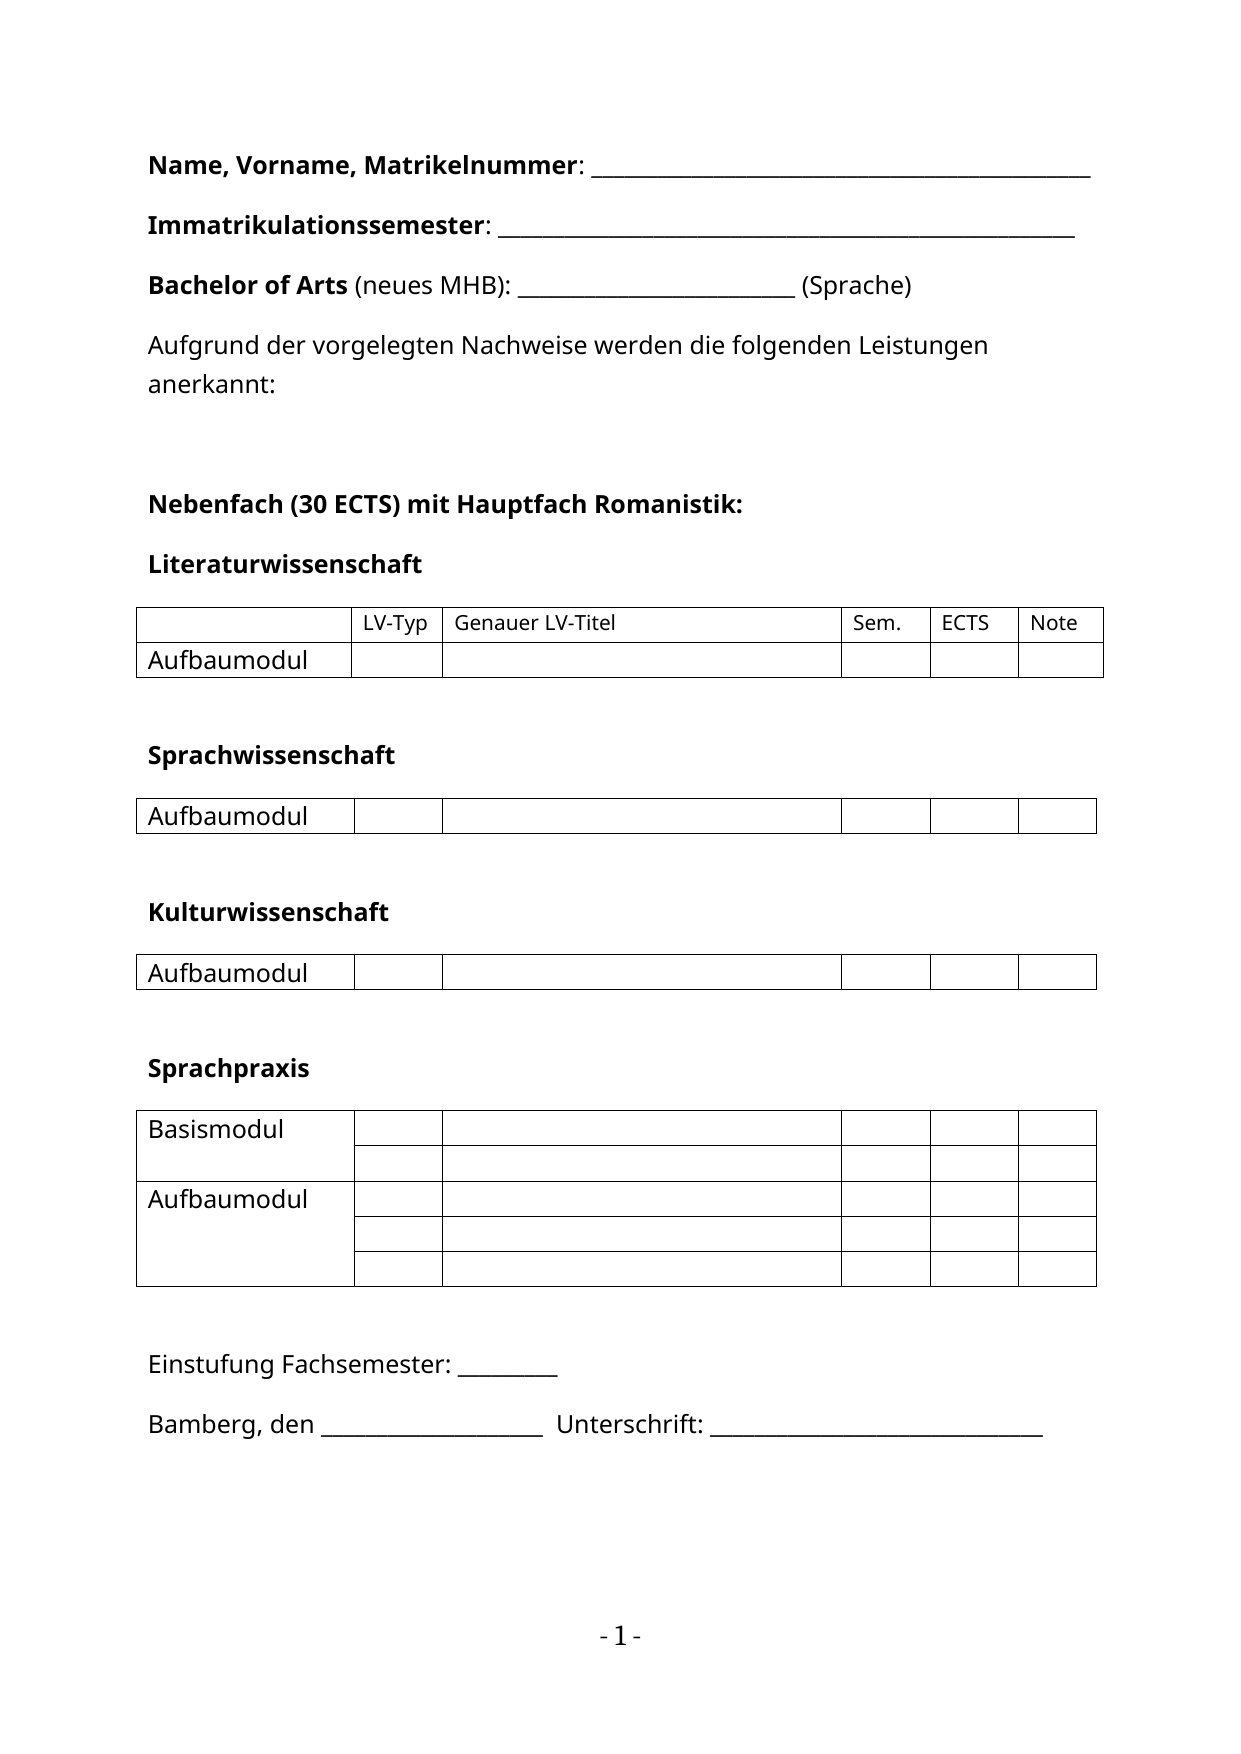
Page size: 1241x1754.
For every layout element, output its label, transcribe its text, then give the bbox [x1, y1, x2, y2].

table_header [443, 955, 841, 989]
table_header [443, 799, 841, 833]
text Immatrikulationssemester: ____________________________________________________ [148, 208, 1093, 242]
table_cell [842, 1182, 930, 1216]
table_cell [1019, 1146, 1096, 1181]
table_header Aufbaumodul [137, 799, 354, 833]
text Sprachwissenschaft [148, 738, 1093, 772]
table_header [443, 1111, 841, 1145]
table_header [355, 955, 442, 989]
table_cell [443, 1182, 841, 1216]
table_header [931, 1111, 1018, 1145]
table_cell [842, 1146, 930, 1181]
table_header [931, 955, 1018, 989]
text Kulturwissenschaft [148, 894, 1093, 928]
text Nebenfach (30 ECTS) mit Hauptfach Romanistik: [148, 487, 1093, 521]
text Aufgrund der vorgelegten Nachweise werden die folgenden Leistungen anerkannt: [148, 328, 1093, 401]
table_cell [1019, 1217, 1096, 1251]
table_cell Aufbaumodul [137, 643, 351, 677]
table_cell [842, 1217, 930, 1251]
table_cell [355, 1252, 442, 1286]
table_header [842, 1111, 930, 1145]
table_header [355, 799, 442, 833]
text Literaturwissenschaft [148, 547, 1093, 581]
table_cell [931, 1146, 1018, 1181]
table_cell [931, 1252, 1018, 1286]
table_cell [355, 1217, 442, 1251]
text Einstufung Fachsemester: _________ [148, 1347, 1093, 1381]
table_cell [443, 1146, 841, 1181]
table_header [842, 955, 930, 989]
table_header [1019, 1111, 1096, 1145]
table_cell [842, 643, 930, 677]
text Name, Vorname, Matrikelnummer: _____________________________________________ [148, 148, 1093, 182]
table_header ECTS [931, 608, 1018, 642]
table_cell [352, 643, 442, 677]
table_header Basismodul [137, 1111, 354, 1181]
text Bachelor of Arts (neues MHB): _________________________ (Sprache) [148, 268, 1093, 302]
table_cell [1019, 643, 1103, 677]
table_cell [443, 1252, 841, 1286]
table_cell Aufbaumodul [137, 1182, 354, 1286]
text Sprachpraxis [148, 1050, 1093, 1084]
table_cell [355, 1182, 442, 1216]
table_cell [931, 1217, 1018, 1251]
table_header [137, 608, 351, 642]
table_header Note [1019, 608, 1103, 642]
table_header [931, 799, 1018, 833]
table_cell [355, 1146, 442, 1181]
table_cell [842, 1252, 930, 1286]
table_header LV-Typ [352, 608, 442, 642]
table_cell [1019, 1182, 1096, 1216]
table_cell [443, 1217, 841, 1251]
table_header [1019, 955, 1096, 989]
table_header Genauer LV-Titel [443, 608, 841, 642]
text Bamberg, den ____________________ Unterschrift: ______________________________ [148, 1407, 1093, 1441]
table_header [1019, 799, 1096, 833]
table_header Sem. [842, 608, 930, 642]
table_header [355, 1111, 442, 1145]
table_header [842, 799, 930, 833]
table_cell [443, 643, 841, 677]
table_header Aufbaumodul [137, 955, 354, 989]
table_cell [931, 1182, 1018, 1216]
table_cell [931, 643, 1018, 677]
table_cell [1019, 1252, 1096, 1286]
